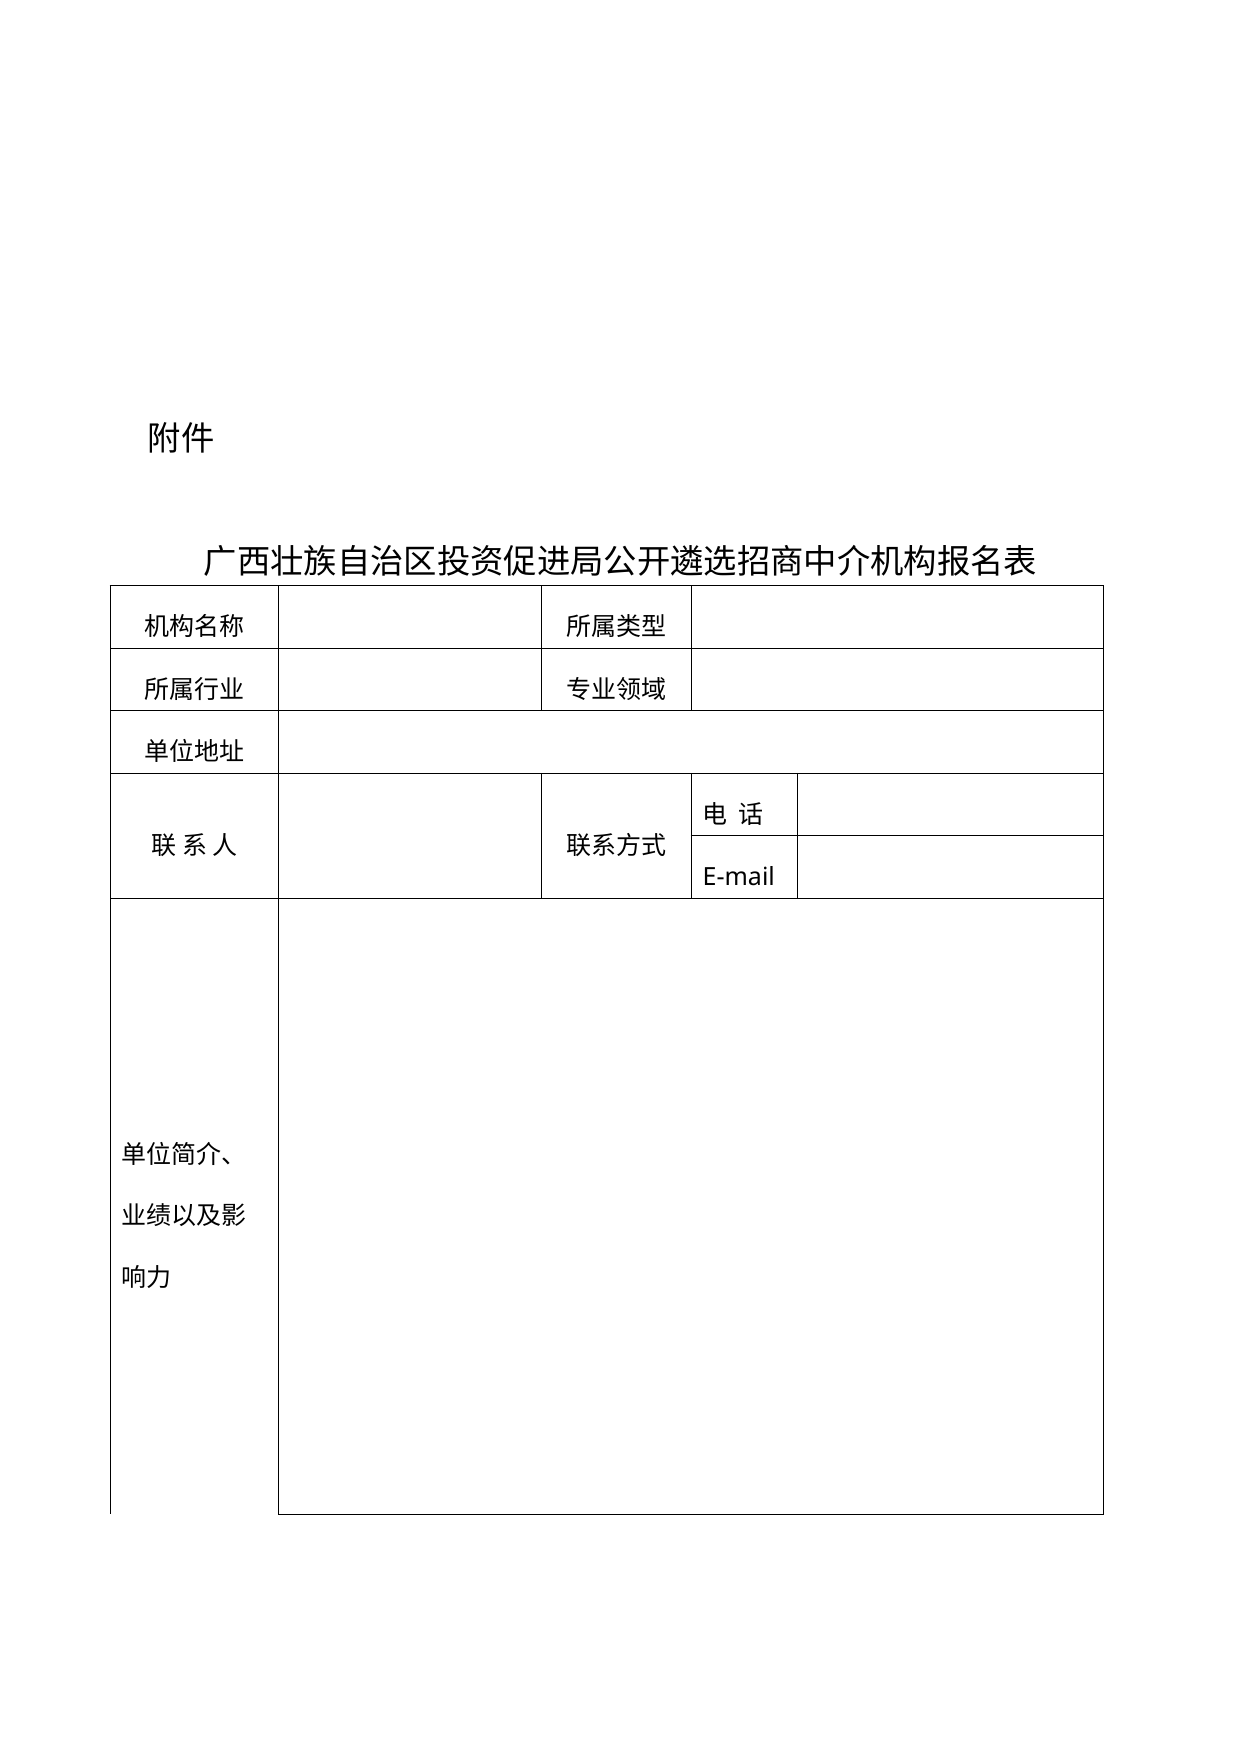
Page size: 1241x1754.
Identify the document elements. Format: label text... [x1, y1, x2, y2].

table_cell 所属行业 [111, 649, 278, 710]
table_cell [798, 774, 1103, 835]
table_header 所属类型 [542, 586, 691, 648]
table_cell 联 系 人 [111, 774, 278, 898]
table_cell [279, 711, 1103, 773]
text 附件 [148, 401, 1092, 462]
text 广西壮族自治区投资促进局公开遴选招商中介机构报名表 [148, 524, 1092, 585]
table_cell [279, 899, 1103, 1513]
table_cell 电 话 [692, 774, 797, 835]
table_header 机构名称 [111, 586, 278, 648]
table_cell 专业领域 [542, 649, 691, 710]
table_header [279, 586, 541, 648]
table_header [692, 586, 1103, 648]
table_cell 单位简介、业绩以及影响力 [111, 899, 278, 1513]
table_cell E-mail [692, 836, 797, 898]
table_cell 单位地址 [111, 711, 278, 773]
table_cell [798, 836, 1103, 898]
table_cell [692, 649, 1103, 710]
table_cell [279, 649, 541, 710]
table_cell 联系方式 [542, 774, 691, 898]
table_cell [279, 774, 541, 898]
